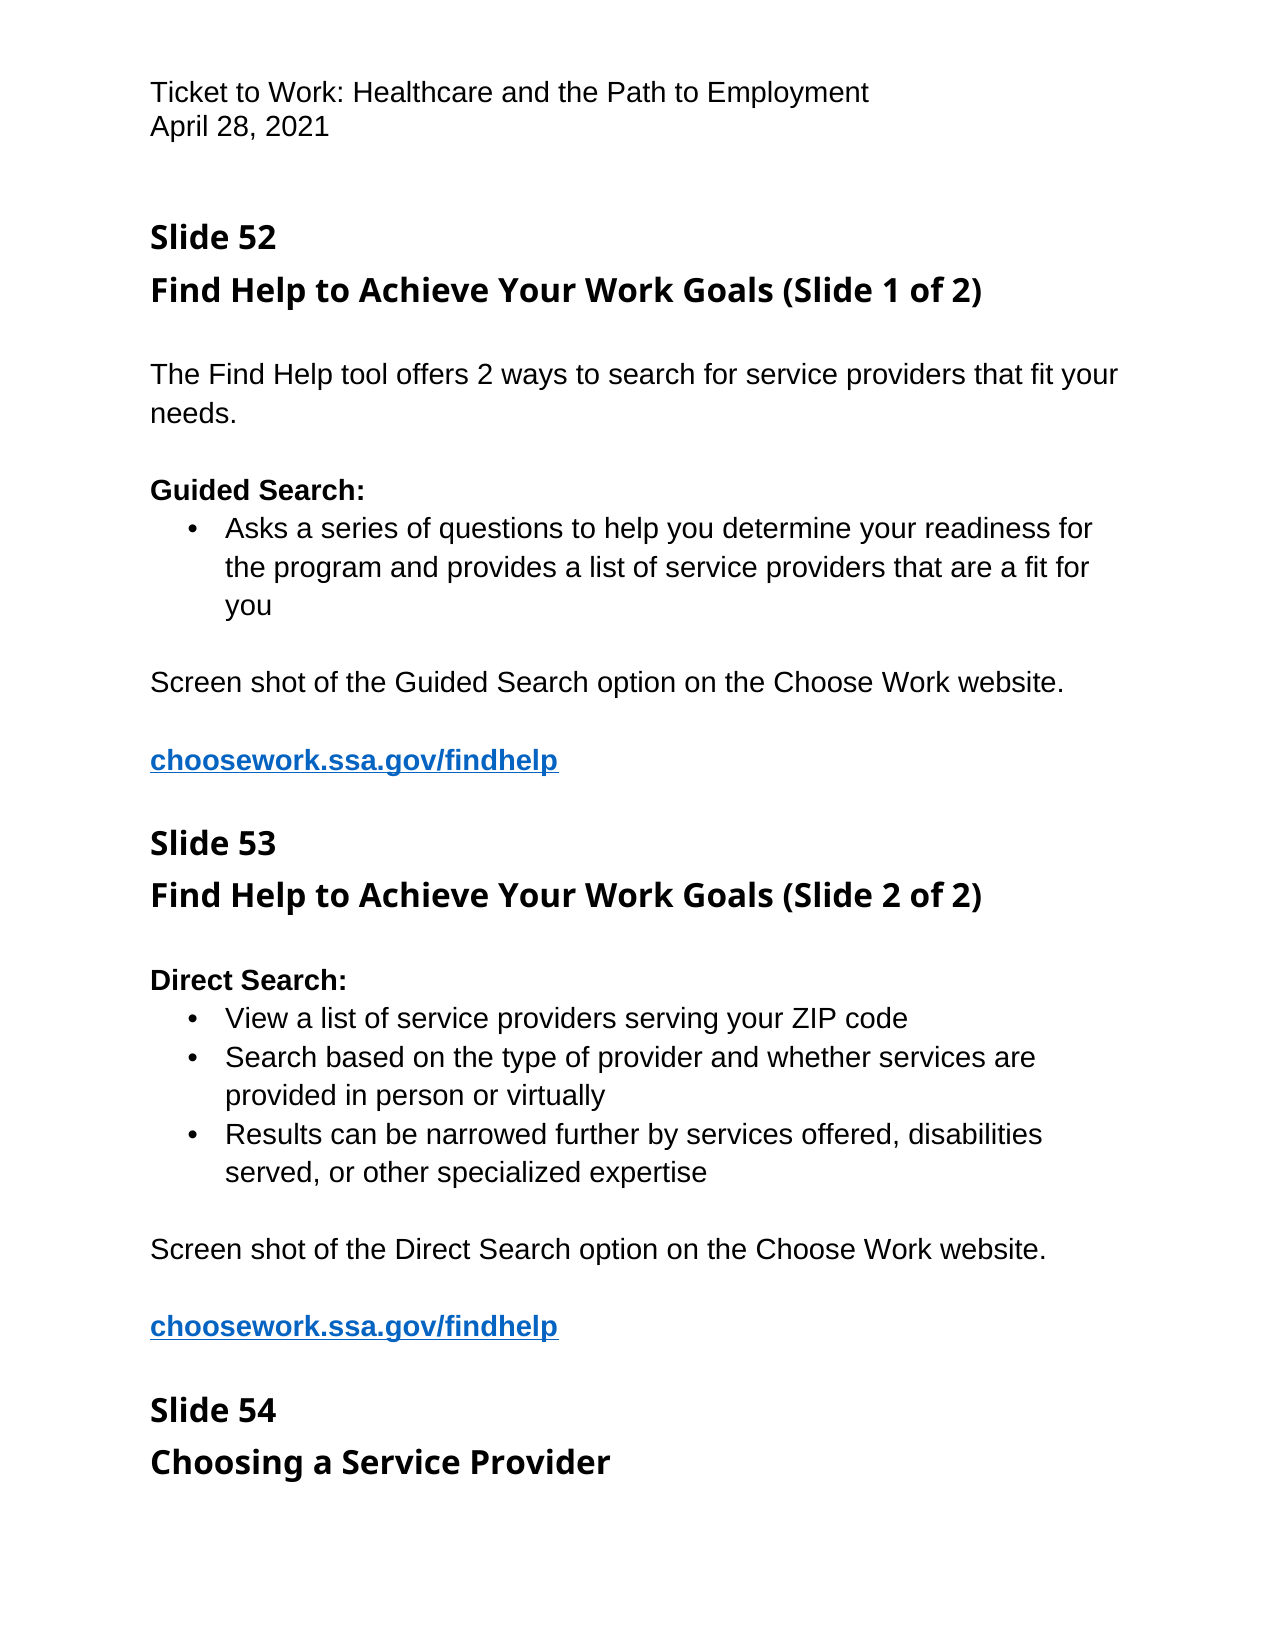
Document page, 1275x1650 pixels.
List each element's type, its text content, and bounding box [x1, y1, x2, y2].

text Guided Search: [150, 473, 1125, 506]
text choosework.ssa.gov/findhelp [150, 742, 1125, 776]
list View a list of service providers serving your ZIP code [187, 1001, 1125, 1034]
subtitle Slide 54 [150, 1386, 1125, 1432]
list Results can be narrowed further by services offered, disabilities served, or other specialized expertise [187, 1117, 1125, 1189]
subtitle Choosing a Service Provider [150, 1439, 1125, 1484]
subtitle Slide 52 [150, 214, 1125, 259]
list Asks a series of questions to help you determine your readiness for the program and provides a list of service providers that are a fit for you [187, 511, 1125, 622]
text Screen shot of the Guided Search option on the Choose Work website. [150, 665, 1125, 699]
subtitle Find Help to Achieve Your Work Goals (Slide 2 of 2) [150, 872, 1125, 917]
text choosework.ssa.gov/findhelp [150, 1309, 1125, 1343]
list Search based on the type of provider and whether services are provided in person or virtually [187, 1039, 1125, 1112]
subtitle Slide 53 [150, 819, 1125, 865]
text Screen shot of the Direct Search option on the Choose Work website. [150, 1232, 1125, 1266]
subtitle Find Help to Achieve Your Work Goals (Slide 1 of 2) [150, 266, 1125, 312]
text Direct Search: [150, 962, 1125, 996]
text The Find Help tool offers 2 ways to search for service providers that fit your needs. [150, 357, 1125, 429]
